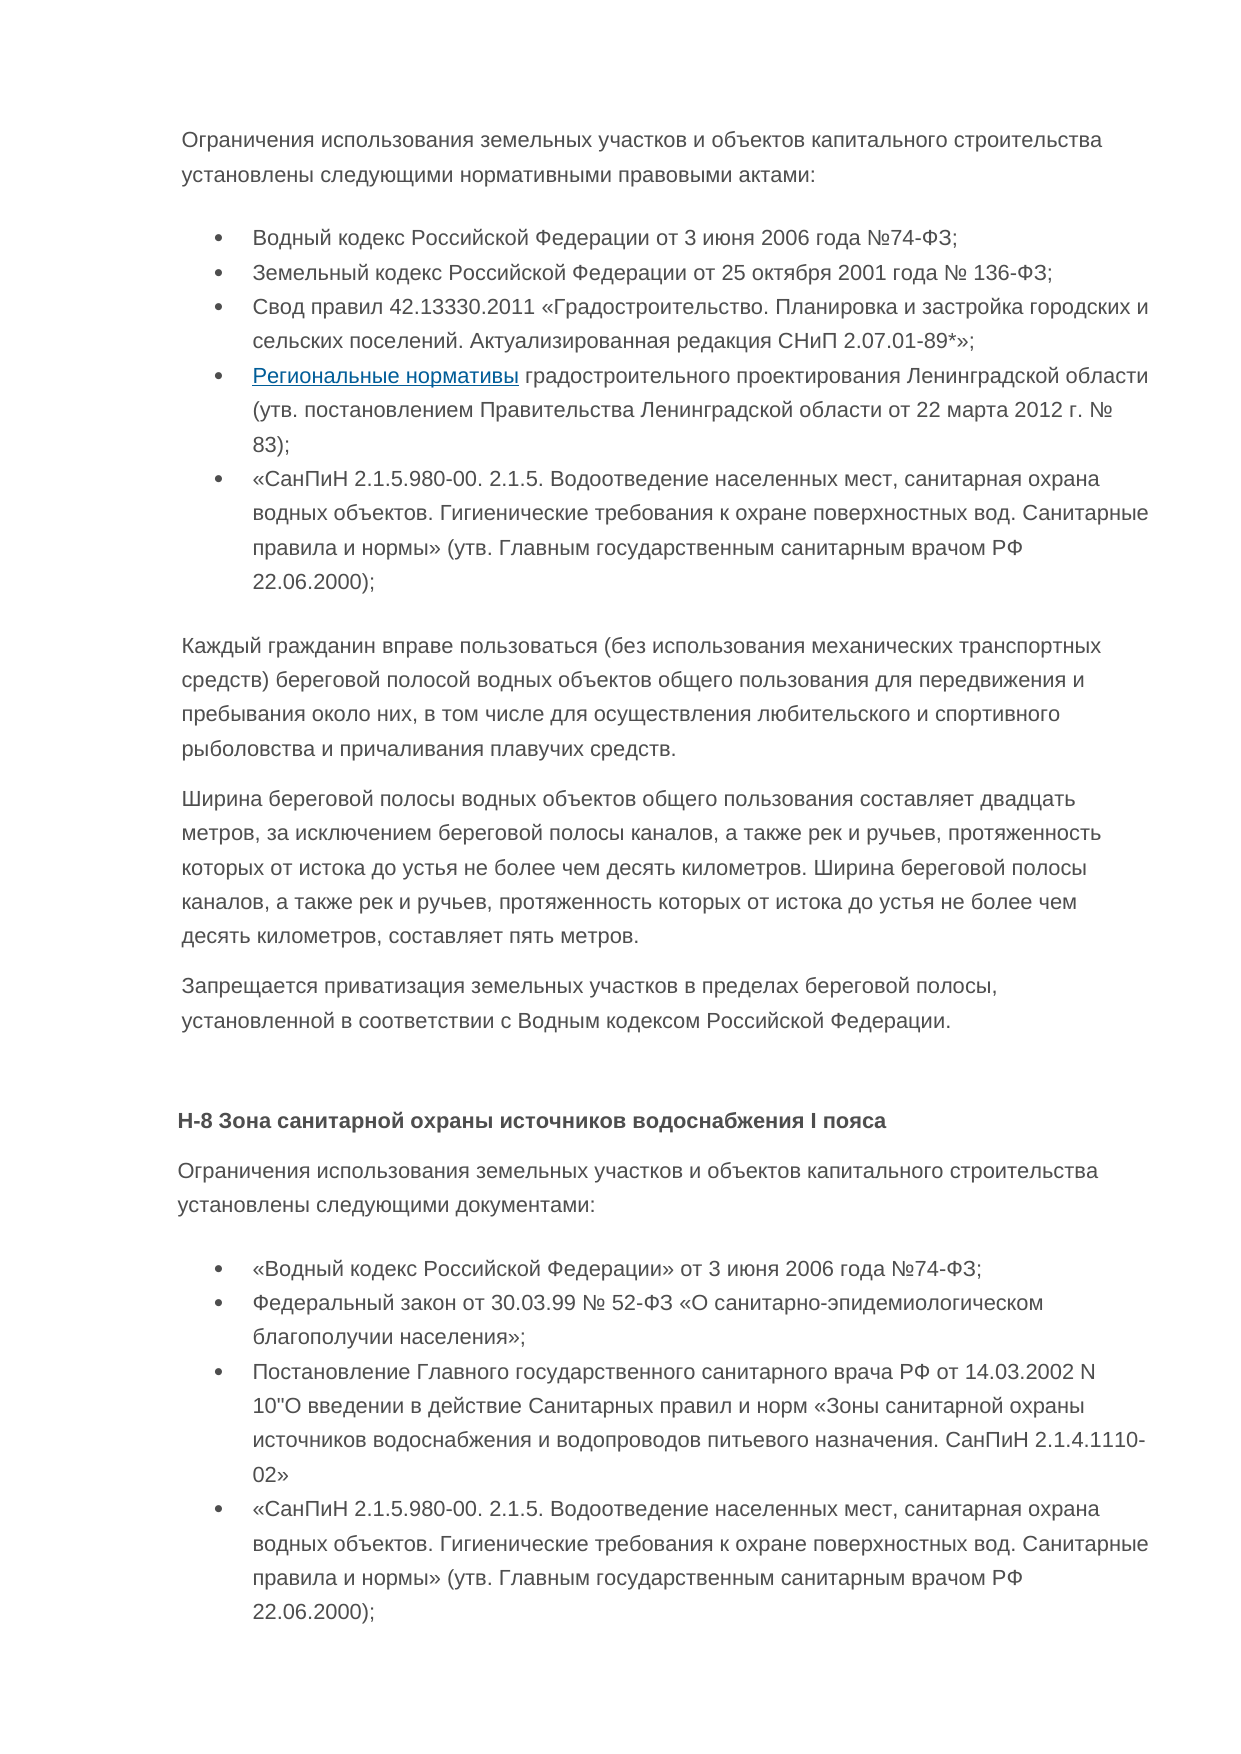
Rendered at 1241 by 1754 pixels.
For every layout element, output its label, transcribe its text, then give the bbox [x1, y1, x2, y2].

list «СанПиН 2.1.5.980-00. 2.1.5. Водоотведение населенных мест, санитарная охрана водных объектов. Гигиенические требования к охране поверхностных вод. Санитарные правила и нормы» (утв. Главным государственным санитарным врачом РФ 22.06.2000); [215, 1487, 1152, 1624]
list «СанПиН 2.1.5.980-00. 2.1.5. Водоотведение населенных мест, санитарная охрана водных объектов. Гигиенические требования к охране поверхностных вод. Санитарные правила и нормы» (утв. Главным государственным санитарным врачом РФ 22.06.2000); [215, 457, 1152, 594]
list Постановление Главного государственного санитарного врача РФ от 14.03.2002 N 10"О введении в действие Санитарных правил и норм «Зоны санитарной охраны источников водоснабжения и водопроводов питьевого назначения. СанПиН 2.1.4.1110-02» [215, 1349, 1152, 1487]
list Водный кодекс Российской Федерации от 3 июня 2006 года №74-ФЗ; [215, 216, 1152, 250]
list Свод правил 42.13330.2011 «Градостроительство. Планировка и застройка городских и сельских поселений. Актуализированная редакция СНиП 2.07.01-89*»; [215, 285, 1152, 353]
text Ширина береговой полосы водных объектов общего пользования составляет двадцать метров, за исключением береговой полосы каналов, а также рек и ручьев, протяженность которых от истока до устья не более чем десять километров. Ширина береговой полосы каналов, а также рек и ручьев, протяженность которых от истока до устья не более чем десять километров, составляет пять метров. [181, 776, 1152, 948]
text Ограничения использования земельных участков и объектов капитального строительства установлены следующими документами: [177, 1148, 1152, 1217]
list Земельный кодекс Российской Федерации от 25 октября 2001 года № 136-ФЗ; [215, 250, 1152, 285]
list Федеральный закон от 30.03.99 № 52-ФЗ «О санитарно-эпидемиологическом благополучии населения»; [215, 1281, 1152, 1349]
list «Водный кодекс Российской Федерации» от 3 июня 2006 года №74-ФЗ; [215, 1246, 1152, 1281]
list Региональные нормативы градостроительного проектирования Ленинградской области (утв. постановлением Правительства Ленинградской области от 22 марта 2012 г. № 83); [215, 353, 1152, 457]
text Ограничения использования земельных участков и объектов капитального строительства установлены следующими нормативными правовыми актами: [181, 118, 1152, 187]
text Н-8 Зона санитарной охраны источников водоснабжения I пояса [177, 1098, 1152, 1133]
text Запрещается приватизация земельных участков в пределах береговой полосы, установленной в соответствии с Водным кодексом Российской Федерации. [181, 964, 1152, 1033]
text Каждый гражданин вправе пользоваться (без использования механических транспортных средств) береговой полосой водных объектов общего пользования для передвижения и пребывания около них, в том числе для осуществления любительского и спортивного рыболовства и причаливания плавучих средств. [181, 623, 1152, 761]
